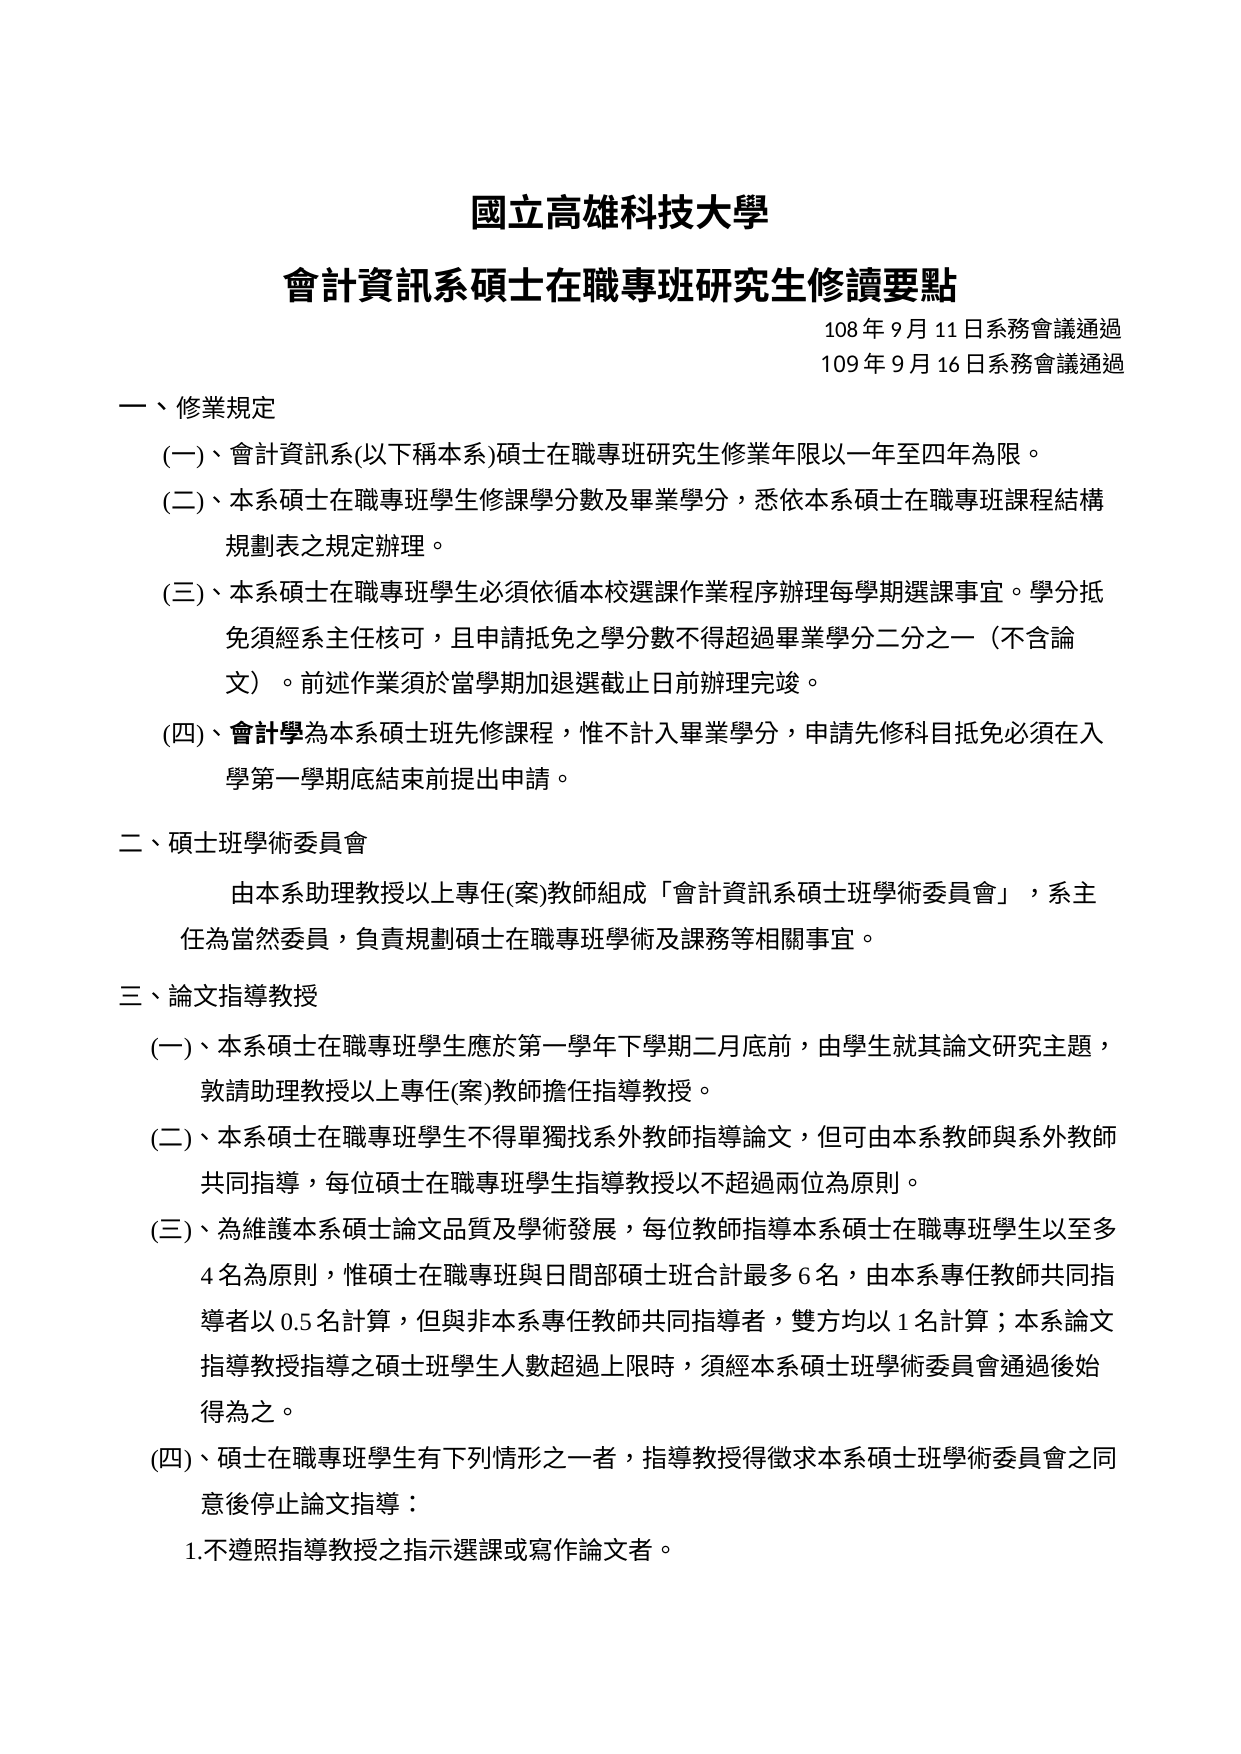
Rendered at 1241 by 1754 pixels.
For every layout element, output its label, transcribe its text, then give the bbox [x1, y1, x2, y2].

text 二、碩士班學術委員會 [118, 816, 1122, 862]
text 會計資訊系碩士在職專班研究生修讀要點 [118, 256, 1122, 311]
text 108年9月11日系務會議通過 [118, 311, 1122, 344]
text (三)、本系碩士在職專班學生必須依循本校選課作業程序辦理每學期選課事宜。學分抵免須經系主任核可，且申請抵免之學分數不得超過畢業學分二分之一（不含論文）。前述作業須於當學期加退選截止日前辦理完竣。 [162, 564, 1122, 702]
text (一)、會計資訊系(以下稱本系)碩士在職專班研究生修業年限以一年至四年為限。 [162, 427, 1122, 473]
text (一)、本系碩士在職專班學生應於第一學年下學期二月底前，由學生就其論文研究主題，敦請助理教授以上專任(案)教師擔任指導教授。 [150, 1018, 1122, 1110]
text (四)、會計學為本系碩士班先修課程，惟不計入畢業學分，申請先修科目抵免必須在入學第一學期底結束前提出申請。 [162, 706, 1122, 797]
text 由本系助理教授以上專任(案)教師組成「會計資訊系碩士班學術委員會」，系主任為當然委員，負責規劃碩士在職專班學術及課務等相關事宜。 [181, 866, 1122, 957]
text 109年9月16日系務會議通過 [260, 344, 1124, 381]
text (四)、碩士在職專班學生有下列情形之一者，指導教授得徵求本系碩士班學術委員會之同意後停止論文指導： [150, 1431, 1122, 1522]
text 1.不遵照指導教授之指示選課或寫作論文者。 [165, 1522, 1122, 1568]
text (二)、本系碩士在職專班學生修課學分數及畢業學分，悉依本系碩士在職專班課程結構規劃表之規定辦理。 [162, 473, 1122, 564]
text 一、修業規定 [118, 381, 1122, 427]
text 國立高雄科技大學 [118, 183, 1122, 237]
text (二)、本系碩士在職專班學生不得單獨找系外教師指導論文，但可由本系教師與系外教師共同指導，每位碩士在職專班學生指導教授以不超過兩位為原則。 [150, 1110, 1122, 1202]
text (三)、為維護本系碩士論文品質及學術發展，每位教師指導本系碩士在職專班學生以至多4名為原則，惟碩士在職專班與日間部碩士班合計最多6名，由本系專任教師共同指導者以0.5名計算，但與非本系專任教師共同指導者，雙方均以1名計算；本系論文指導教授指導之碩士班學生人數超過上限時，須經本系碩士班學術委員會通過後始得為之。 [150, 1202, 1122, 1431]
text 三、論文指導教授 [118, 969, 1122, 1014]
